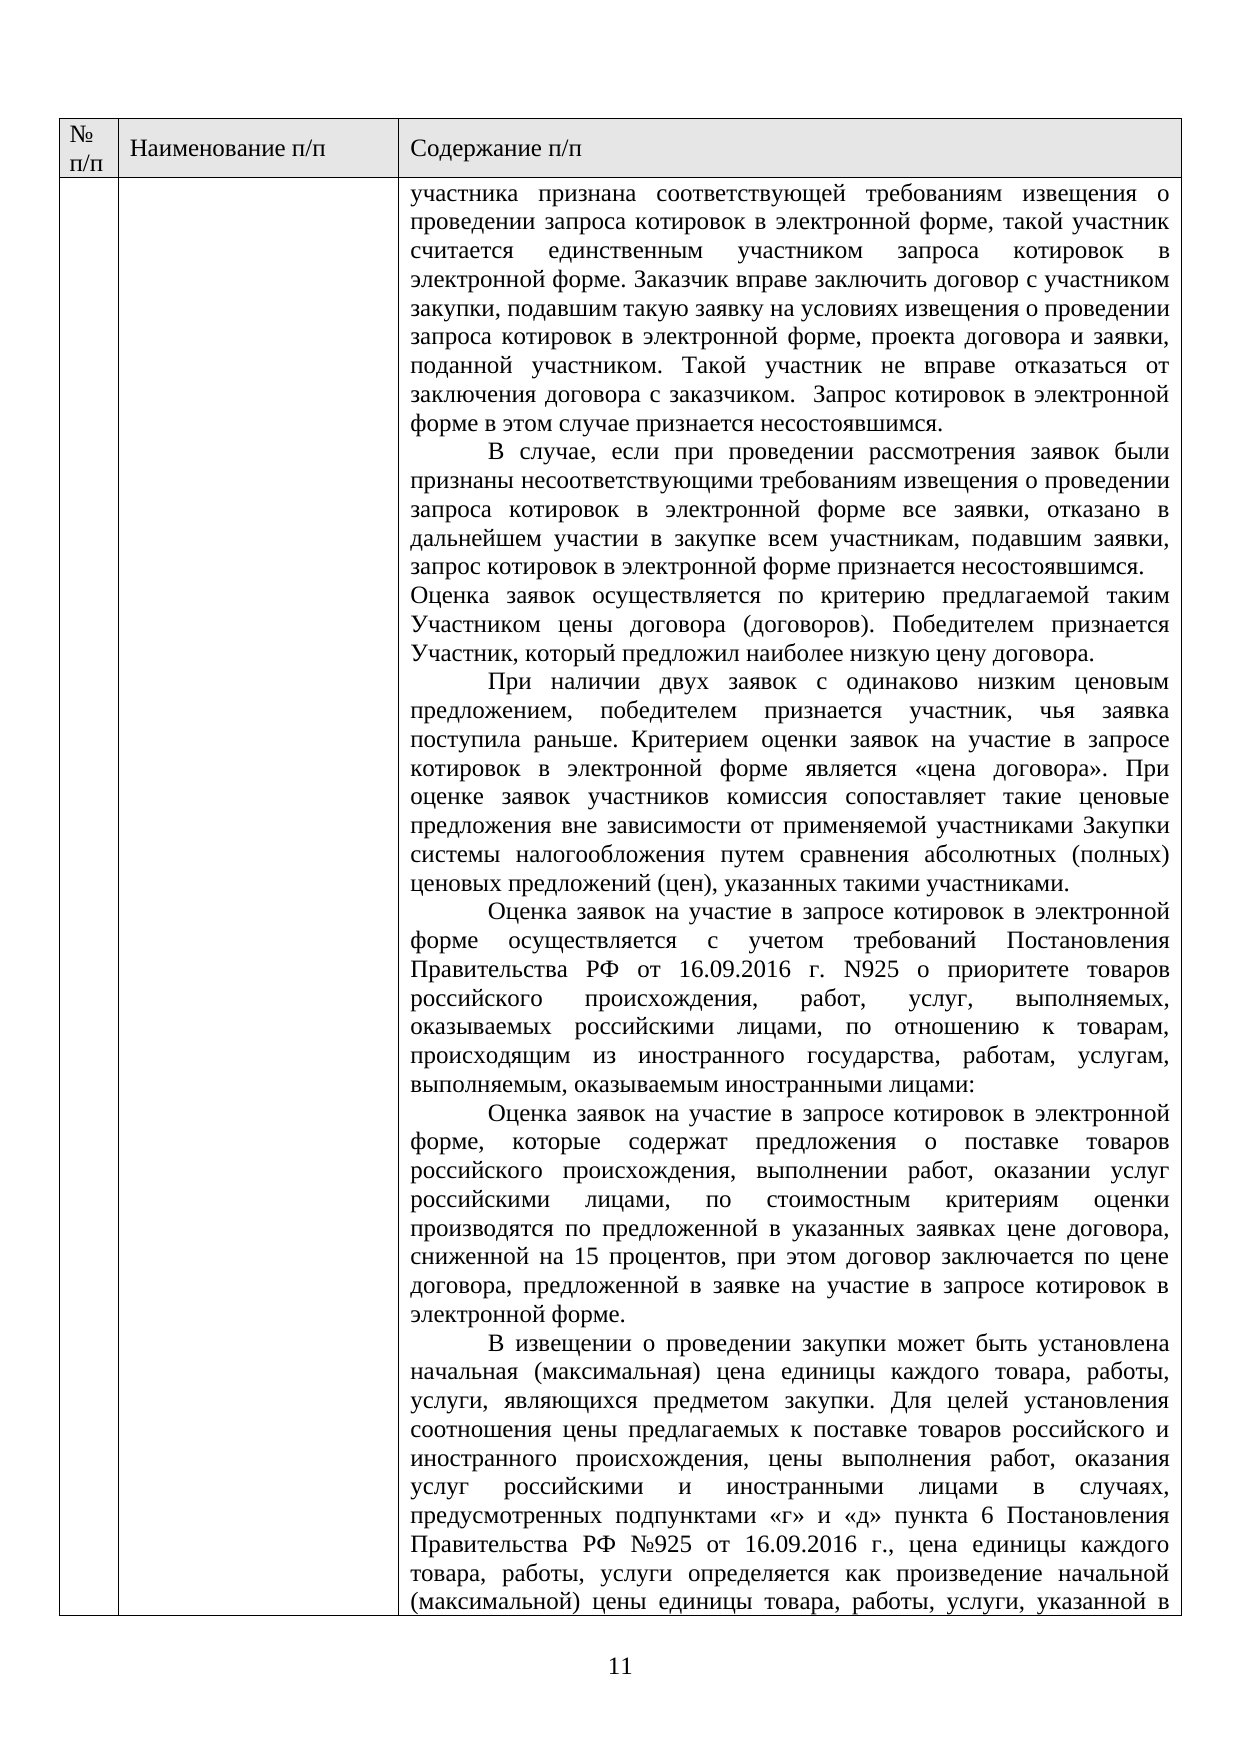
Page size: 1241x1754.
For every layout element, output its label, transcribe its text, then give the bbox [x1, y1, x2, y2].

table_cell [60, 178, 118, 1615]
table_header № п/п [60, 119, 118, 177]
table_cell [399, 178, 1181, 1615]
table_header Содержание п/п [399, 119, 1181, 177]
table_header Наименование п/п [119, 119, 398, 177]
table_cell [119, 178, 398, 1615]
